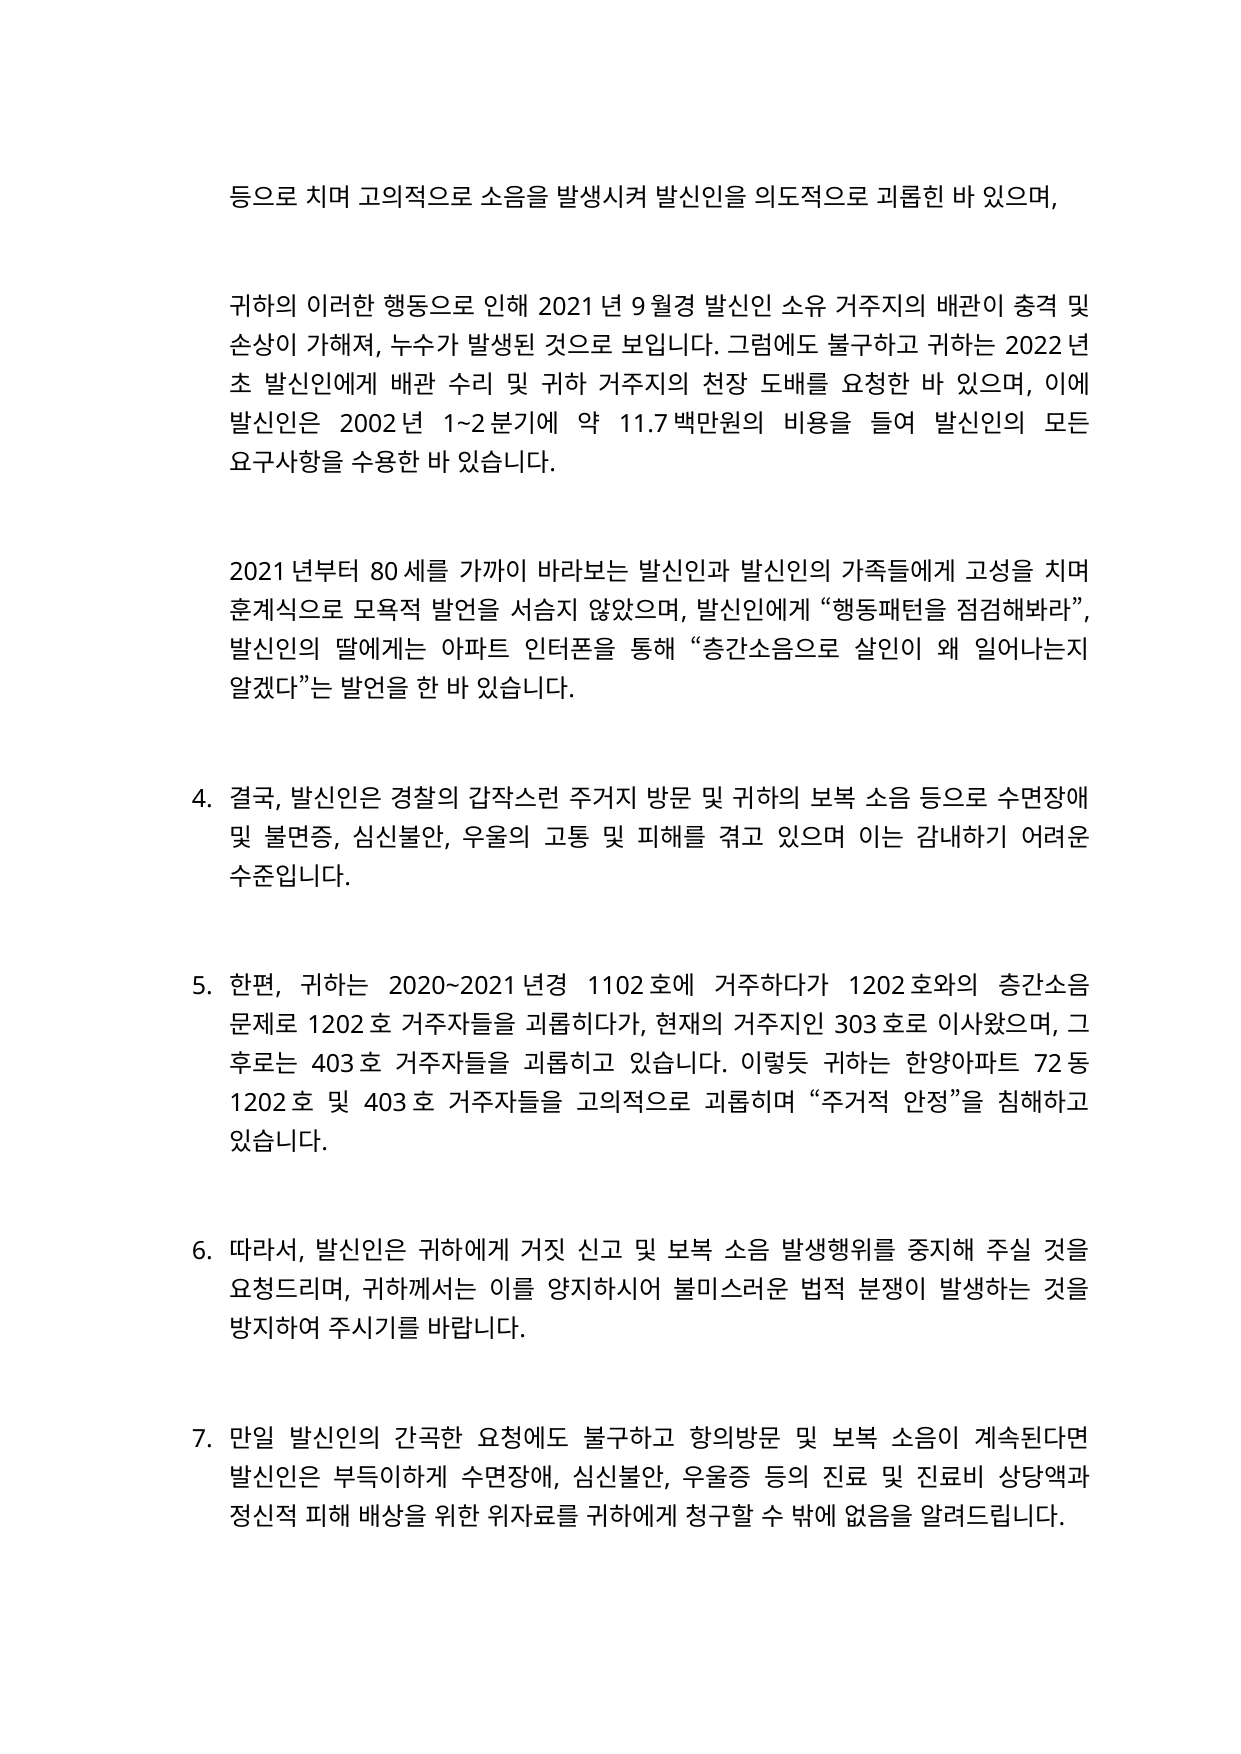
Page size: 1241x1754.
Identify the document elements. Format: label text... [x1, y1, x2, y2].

list 한편, 귀하는 2020~2021년경 1102호에 거주하다가 1202호와의 층간소음 문제로 1202호 거주자들을 괴롭히다가, 현재의 거주지인 303호로 이사왔으며, 그 후로는 403호 거주자들을 괴롭히고 있습니다. 이렇듯 귀하는 한양아파트 72동 1202호 및 403호 거주자들을 고의적으로 괴롭히며 “주거적 안정”을 침해하고 있습니다. [192, 965, 1090, 1158]
list 따라서, 발신인은 귀하에게 거짓 신고 및 보복 소음 발생행위를 중지해 주실 것을 요청드리며, 귀하께서는 이를 양지하시어 불미스러운 법적 분쟁이 발생하는 것을 방지하여 주시기를 바랍니다. [192, 1231, 1090, 1345]
list 결국, 발신인은 경찰의 갑작스런 주거지 방문 및 귀하의 보복 소음 등으로 수면장애 및 불면증, 심신불안, 우울의 고통 및 피해를 겪고 있으며 이는 감내하기 어려운 수준입니다. [192, 778, 1090, 892]
list 귀하의 이러한 행동으로 인해 2021년 9월경 발신인 소유 거주지의 배관이 충격 및 손상이 가해져, 누수가 발생된 것으로 보입니다. 그럼에도 불구하고 귀하는 2022년 초 발신인에게 배관 수리 및 귀하 거주지의 천장 도배를 요청한 바 있으며, 이에 발신인은 2002년 1~2분기에 약 11.7백만원의 비용을 들여 발신인의 모든 요구사항을 수용한 바 있습니다. [229, 286, 1090, 479]
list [229, 177, 1090, 213]
list 2021년부터 80세를 가까이 바라보는 발신인과 발신인의 가족들에게 고성을 치며 훈계식으로 모욕적 발언을 서슴지 않았으며, 발신인에게 “행동패턴을 점검해봐라”, 발신인의 딸에게는 아파트 인터폰을 통해 “층간소음으로 살인이 왜 일어나는지 알겠다”는 발언을 한 바 있습니다. [229, 552, 1090, 705]
list 만일 발신인의 간곡한 요청에도 불구하고 항의방문 및 보복 소음이 계속된다면 발신인은 부득이하게 수면장애, 심신불안, 우울증 등의 진료 및 진료비 상당액과 정신적 피해 배상을 위한 위자료를 귀하에게 청구할 수 밖에 없음을 알려드립니다. [192, 1418, 1090, 1532]
